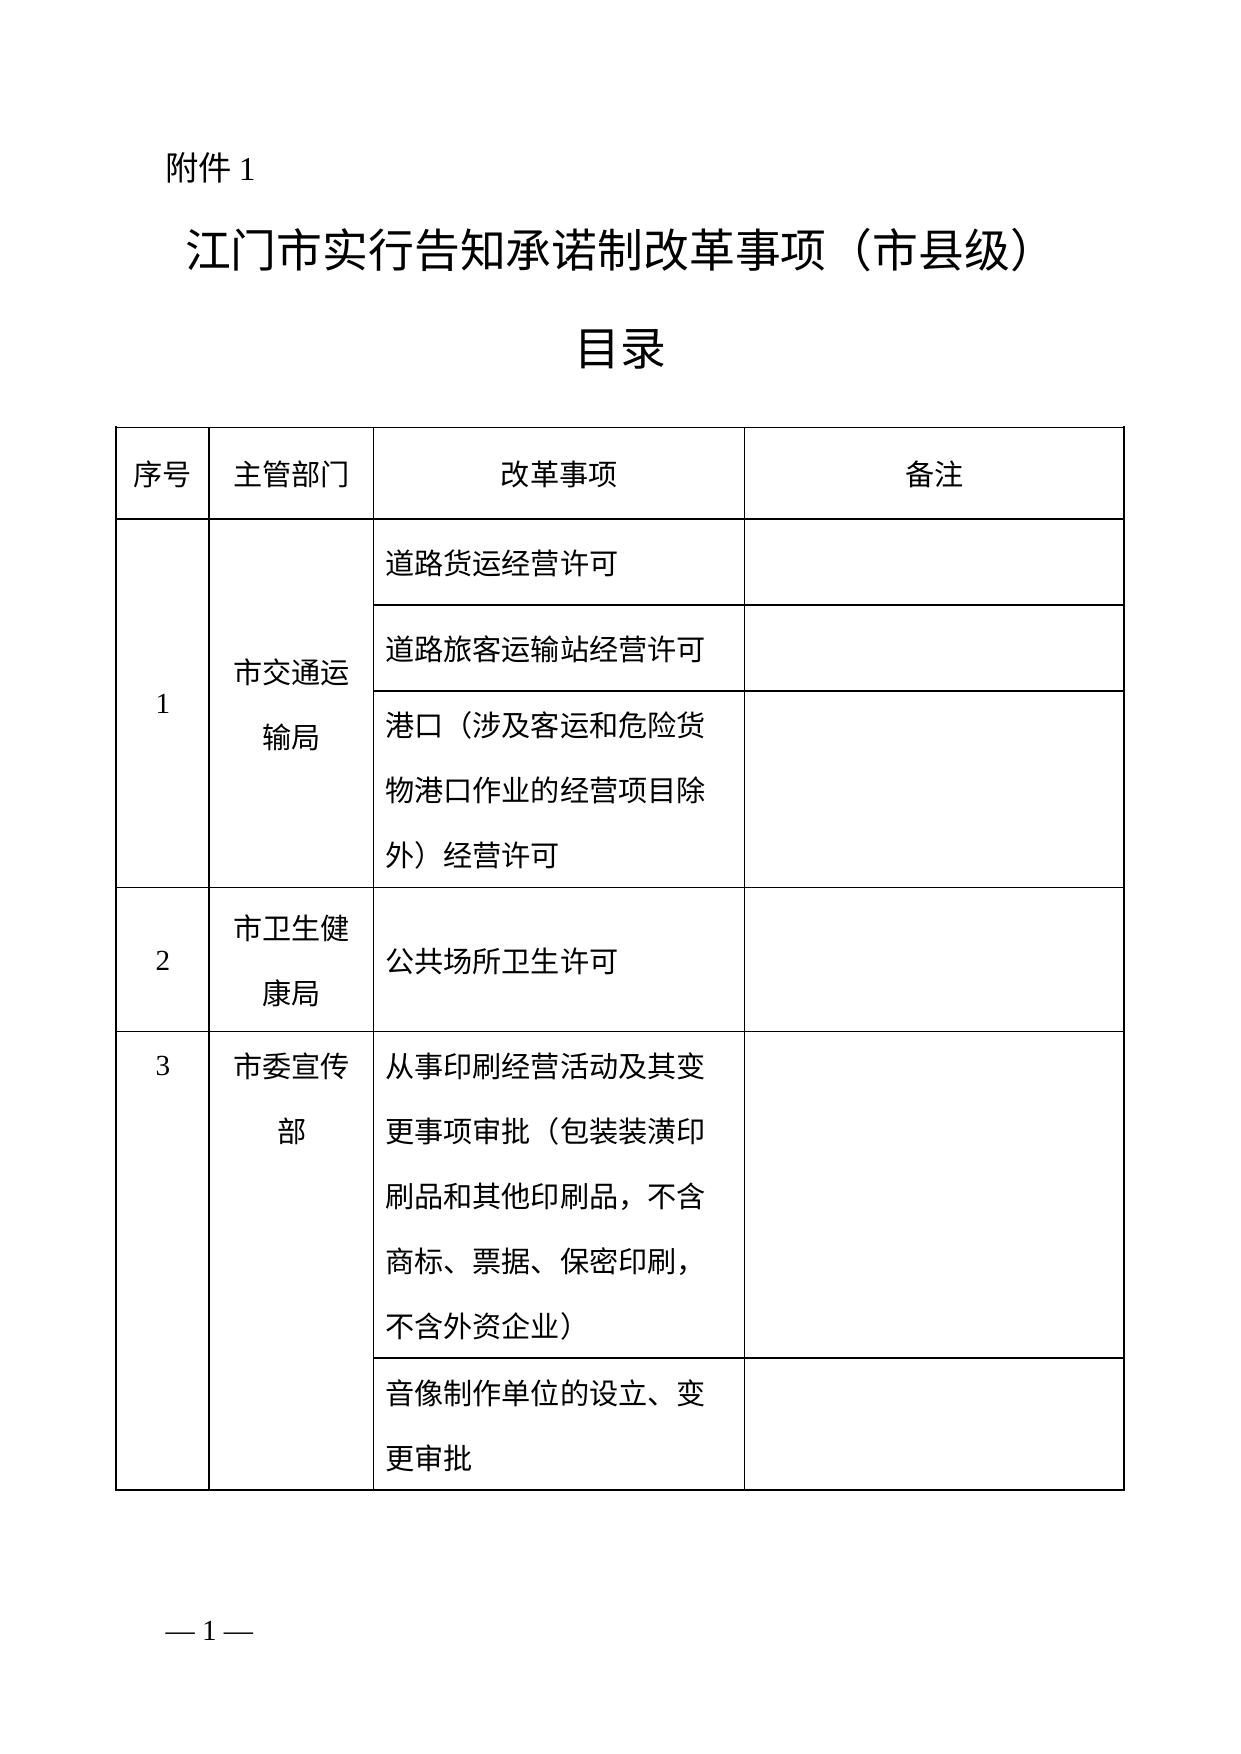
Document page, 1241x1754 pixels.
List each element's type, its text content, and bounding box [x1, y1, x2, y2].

table_cell 道路旅客运输站经营许可 [374, 606, 744, 690]
table_header 备注 [745, 428, 1123, 518]
table_cell [745, 1032, 1123, 1357]
table_cell [745, 520, 1123, 604]
table_cell 市交通运输局 [210, 520, 373, 886]
table_cell [745, 888, 1123, 1031]
table_cell [745, 1359, 1123, 1489]
text 附件1 [165, 134, 1075, 199]
table_cell [745, 606, 1123, 690]
text 目录 [165, 296, 1075, 394]
table_cell 市委宣传部 [210, 1032, 373, 1489]
table_cell 港口（涉及客运和危险货物港口作业的经营项目除外）经营许可 [374, 692, 744, 886]
table_cell 从事印刷经营活动及其变更事项审批（包装装潢印刷品和其他印刷品，不含商标、票据、保密印刷，不含外资企业） [374, 1032, 744, 1357]
table_cell 音像制作单位的设立、变更审批 [374, 1359, 744, 1489]
table_header 序号 [117, 428, 208, 518]
table_cell 2 [117, 888, 208, 1031]
table_cell 1 [117, 520, 208, 886]
text 江门市实行告知承诺制改革事项（市县级） [165, 199, 1075, 296]
table_cell 公共场所卫生许可 [374, 888, 744, 1031]
table_cell [745, 692, 1123, 886]
table_cell 道路货运经营许可 [374, 520, 744, 604]
table_header 改革事项 [374, 428, 744, 518]
table_header 主管部门 [210, 428, 373, 518]
table_cell 3 [117, 1032, 208, 1489]
table_cell 市卫生健康局 [210, 888, 373, 1031]
